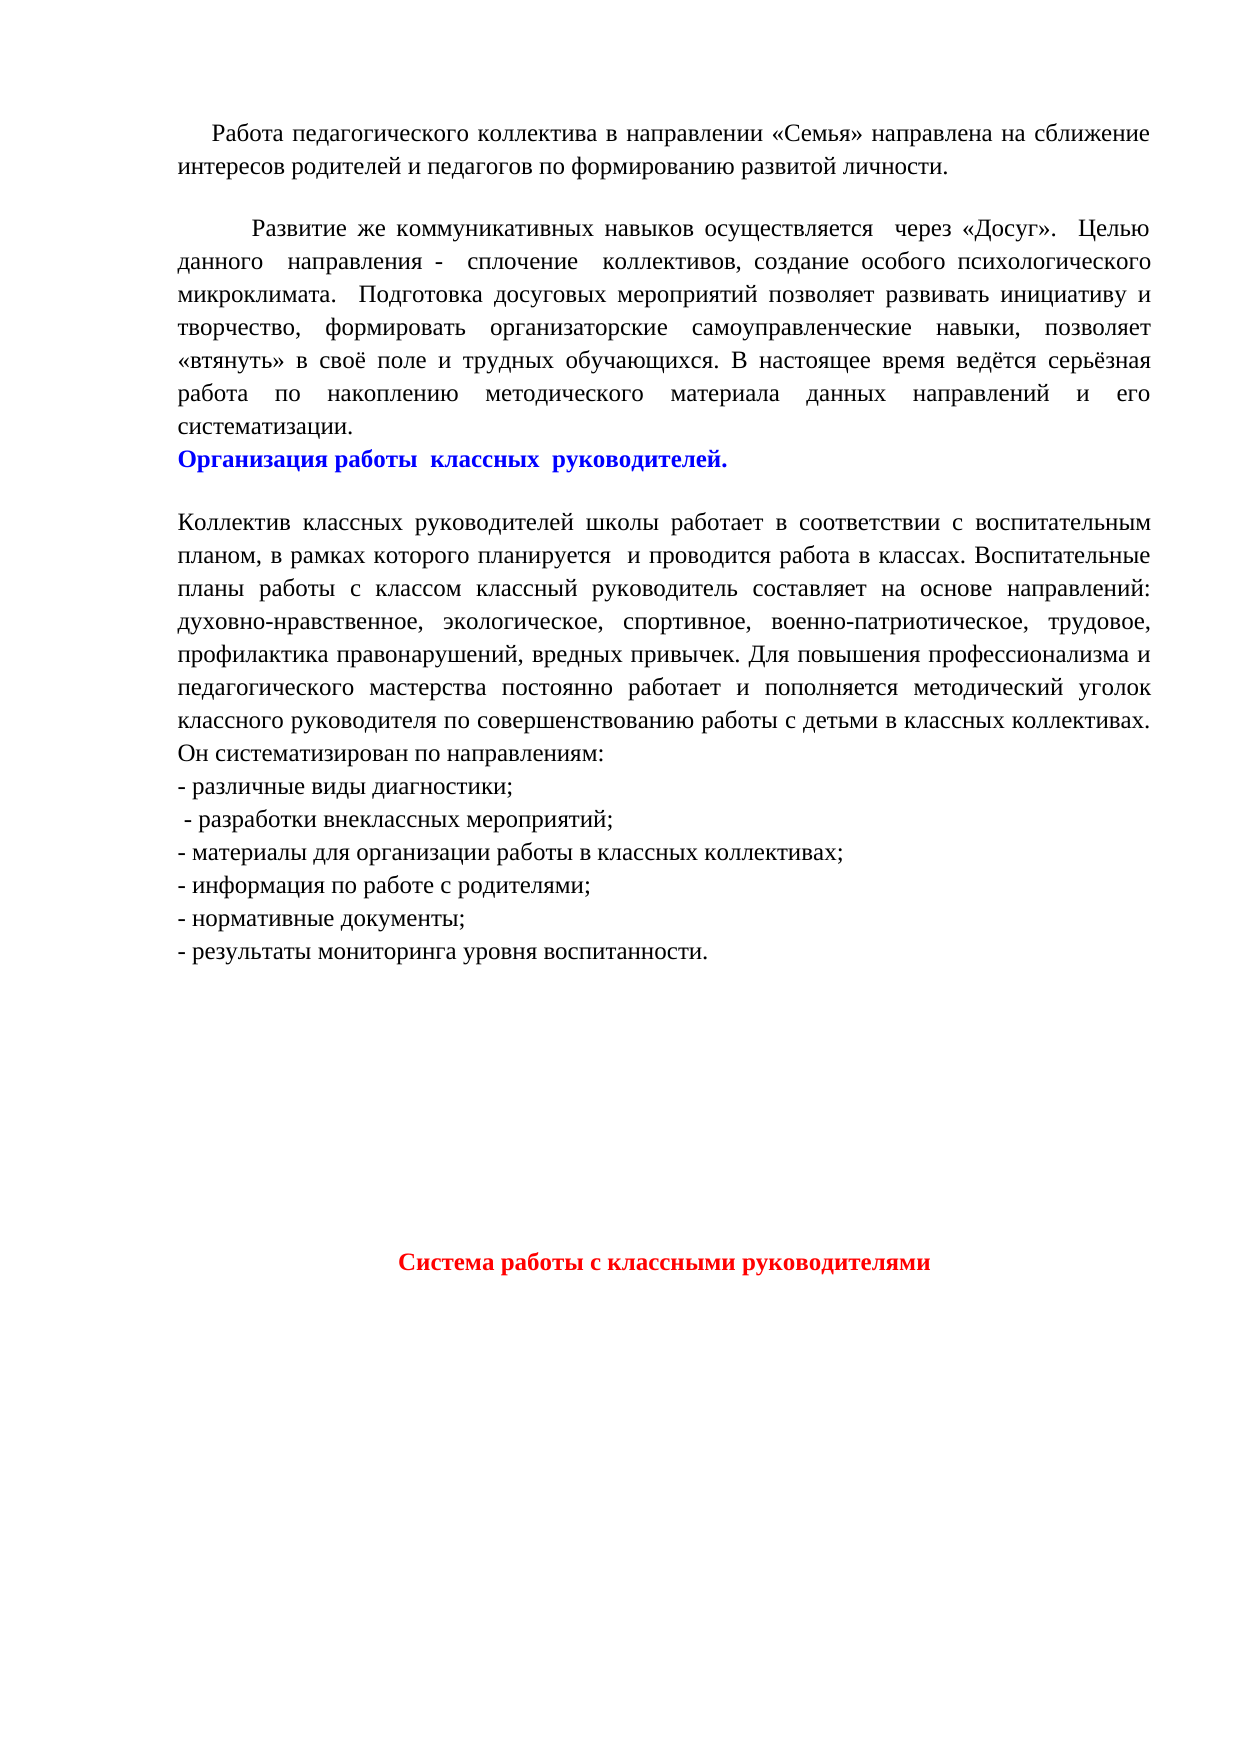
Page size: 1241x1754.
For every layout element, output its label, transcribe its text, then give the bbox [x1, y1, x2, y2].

text Коллектив классных руководителей школы работает в соответствии с воспитательным планом, в рамках которого планируется и проводится работа в классах. Воспитательные планы работы с классом классный руководитель составляет на основе направлений: духовно-нравственное, экологическое, спортивное, военно-патриотическое, трудовое, профилактика правонарушений, вредных привычек. Для повышения профессионализма и педагогического мастерства постоянно работает и пополняется методический уголок классного руководителя по совершенствованию работы с детьми в классных коллективах. Он систематизирован по направлениям: [177, 507, 1152, 767]
text Организация работы классных руководителей. [177, 444, 1152, 473]
text - информация по работе с родителями; [177, 870, 1152, 899]
text - нормативные документы; [177, 903, 1152, 932]
text Система работы с классными руководителями [177, 1247, 1152, 1276]
text - материалы для организации работы в классных коллективах; [177, 837, 1152, 866]
text - различные виды диагностики; - разработки внеклассных мероприятий; [177, 771, 1152, 833]
text Работа педагогического коллектива в направлении «Семья» направлена на сближение интересов родителей и педагогов по формированию развитой личности. [177, 118, 1152, 180]
text Развитие же коммуникативных навыков осуществляется через «Досуг». Целью данного направления - сплочение коллективов, создание особого психологического микроклимата. Подготовка досуговых мероприятий позволяет развивать инициативу и творчество, формировать организаторские самоуправленческие навыки, позволяет «втянуть» в своё поле и трудных обучающихся. В настоящее время ведётся серьёзная работа по накоплению методического материала данных направлений и его систематизации. [177, 213, 1152, 440]
text - результаты мониторинга уровня воспитанности. [177, 936, 1152, 965]
